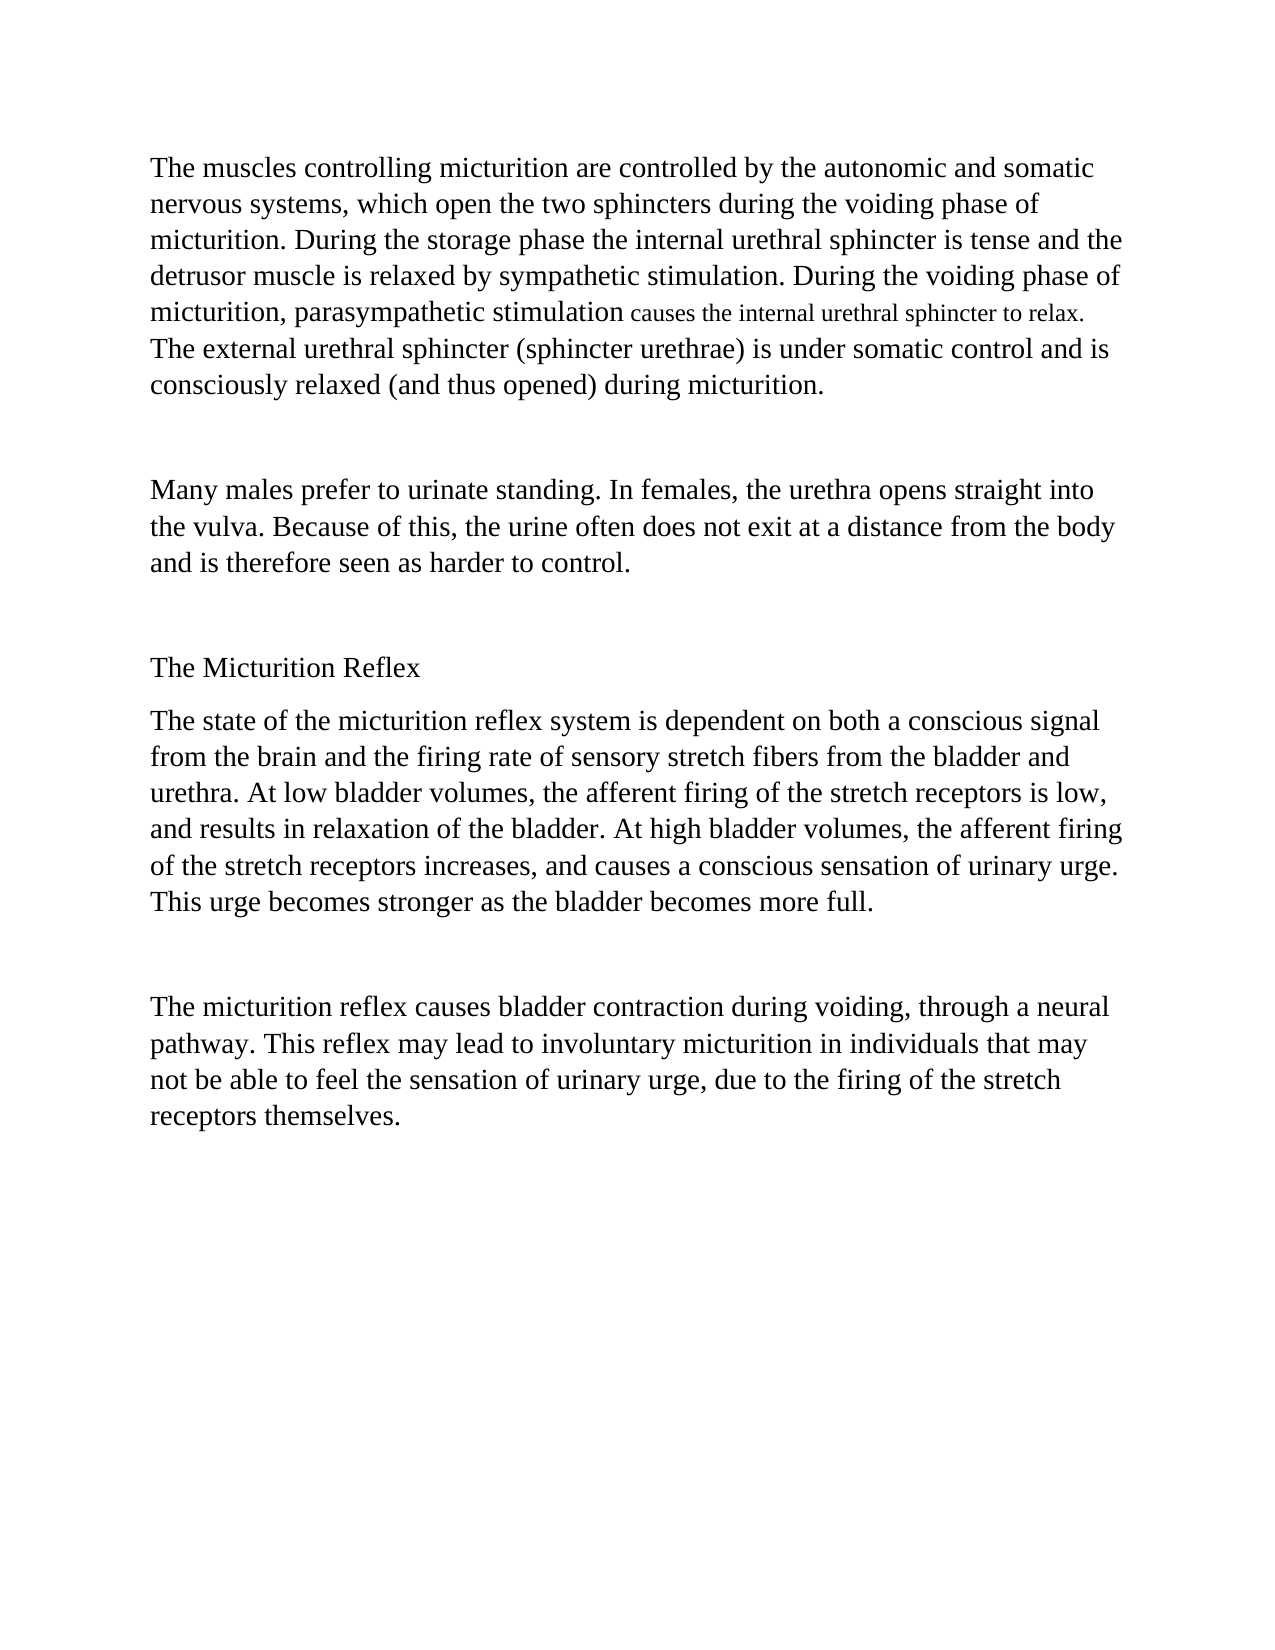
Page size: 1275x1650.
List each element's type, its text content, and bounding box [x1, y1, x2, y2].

text Many males prefer to urinate standing. In females, the urethra opens straight into the vulva. Because of this, the urine often does not exit at a distance from the body and is therefore seen as harder to control. [150, 472, 1125, 578]
text The micturition reflex causes bladder contraction during voiding, through a neural pathway. This reflex may lead to involuntary micturition in individuals that may not be able to feel the sensation of urinary urge, due to the firing of the stretch receptors themselves. [150, 989, 1125, 1132]
text The state of the micturition reflex system is dependent on both a conscious signal from the brain and the firing rate of sensory stretch fibers from the bladder and urethra. At low bladder volumes, the afferent firing of the stretch receptors is low, and results in relaxation of the bladder. At high bladder volumes, the afferent firing of the stretch receptors increases, and causes a conscious sensation of urinary urge. This urge becomes stronger as the bladder becomes more full. [150, 703, 1125, 917]
text The muscles controlling micturition are controlled by the autonomic and somatic nervous systems, which open the two sphincters during the voiding phase of micturition. During the storage phase the internal urethral sphincter is tense and the detrusor muscle is relaxed by sympathetic stimulation. During the voiding phase of micturition, parasympathetic stimulation causes the internal urethral sphincter to relax. The external urethral sphincter (sphincter urethrae) is under somatic control and is consciously relaxed (and thus opened) during micturition. [150, 150, 1125, 400]
text The Micturition Reflex [150, 650, 1125, 684]
